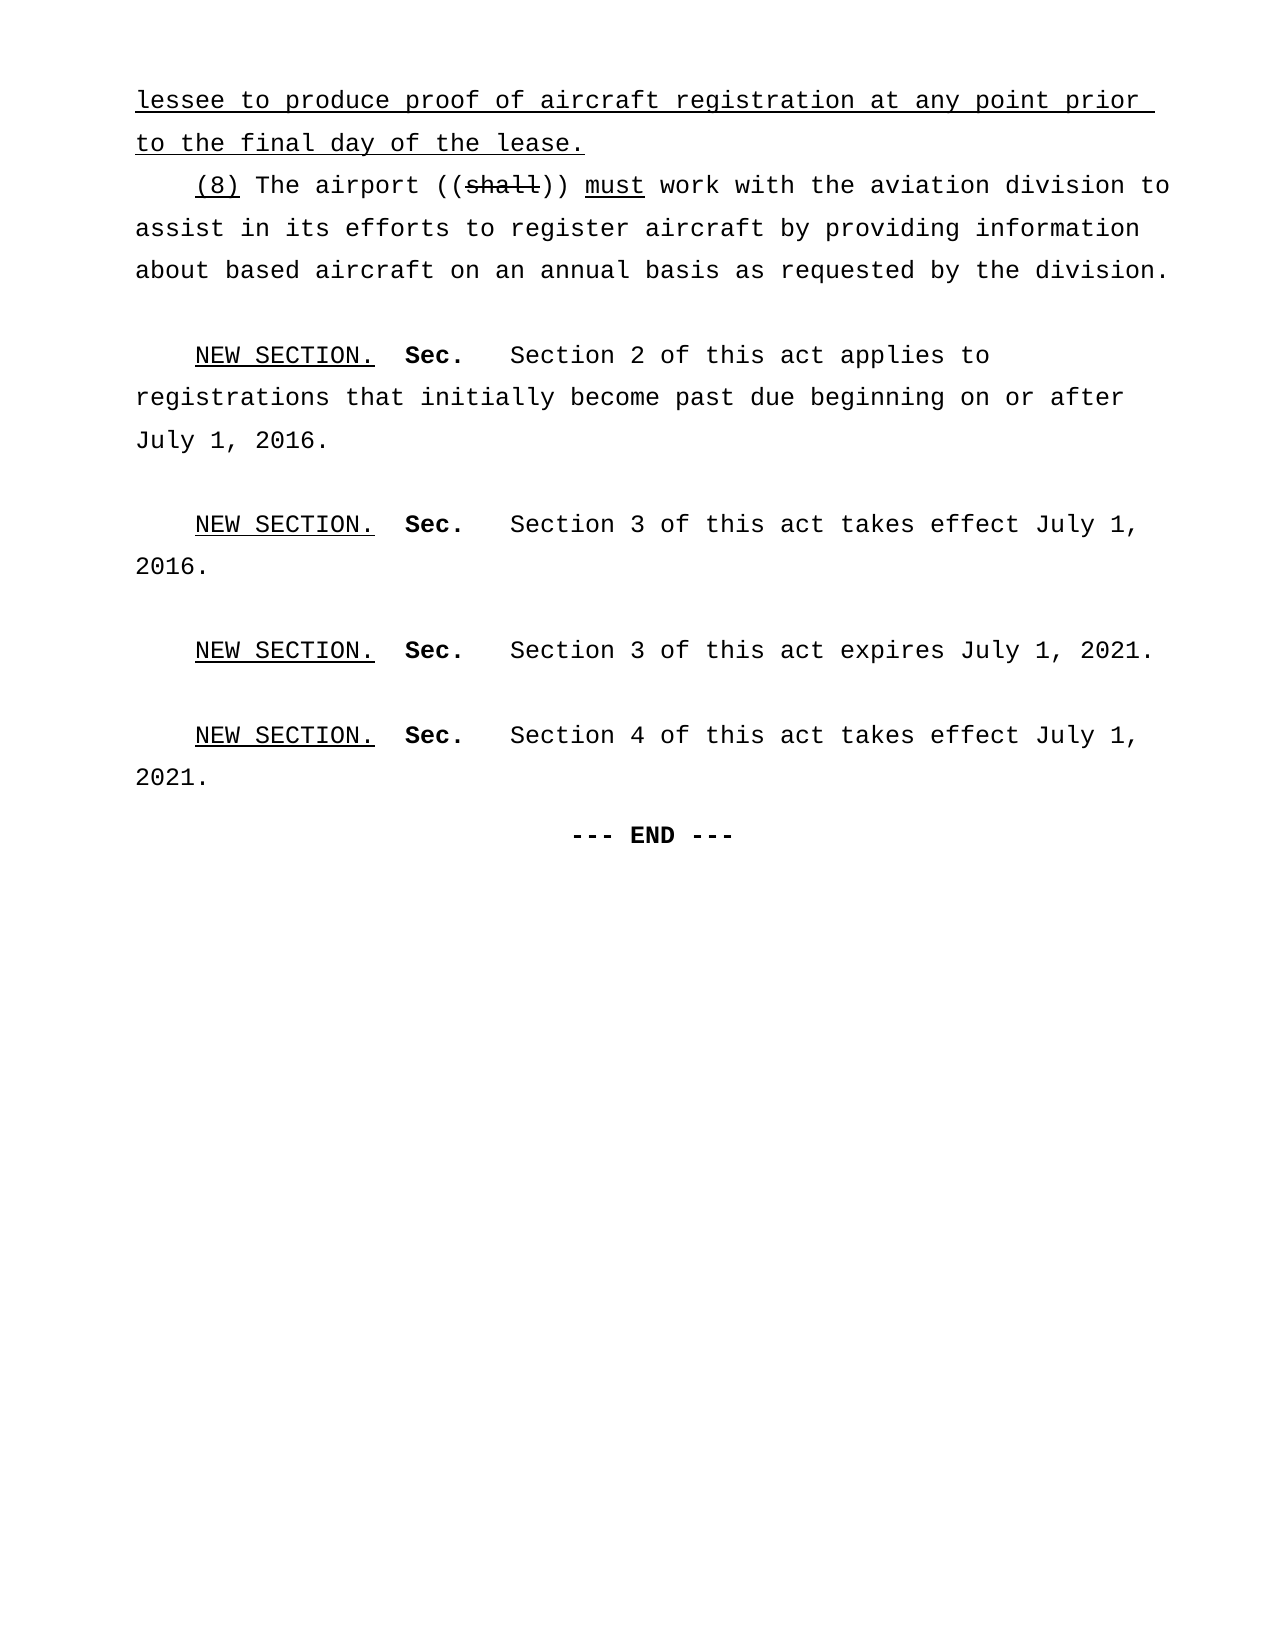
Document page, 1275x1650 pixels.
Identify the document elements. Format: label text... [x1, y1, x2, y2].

text --- END --- [135, 822, 1170, 851]
text NEW SECTION. Sec. Section 3 of this act takes effect July 1, 2016. [135, 498, 1170, 583]
text NEW SECTION. Sec. Section 4 of this act takes effect July 1, 2021. [135, 709, 1170, 794]
text NEW SECTION. Sec. Section 3 of this act expires July 1, 2021. [135, 625, 1170, 667]
text (8) The airport ((shall)) must work with the aviation division to assist in its efforts to register aircraft by providing information about based aircraft on an annual basis as requested by the division. [135, 160, 1170, 287]
text NEW SECTION. Sec. Section 2 of this act applies to registrations that initially become past due beginning on or after July 1, 2016. [135, 329, 1170, 457]
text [135, 75, 1170, 160]
